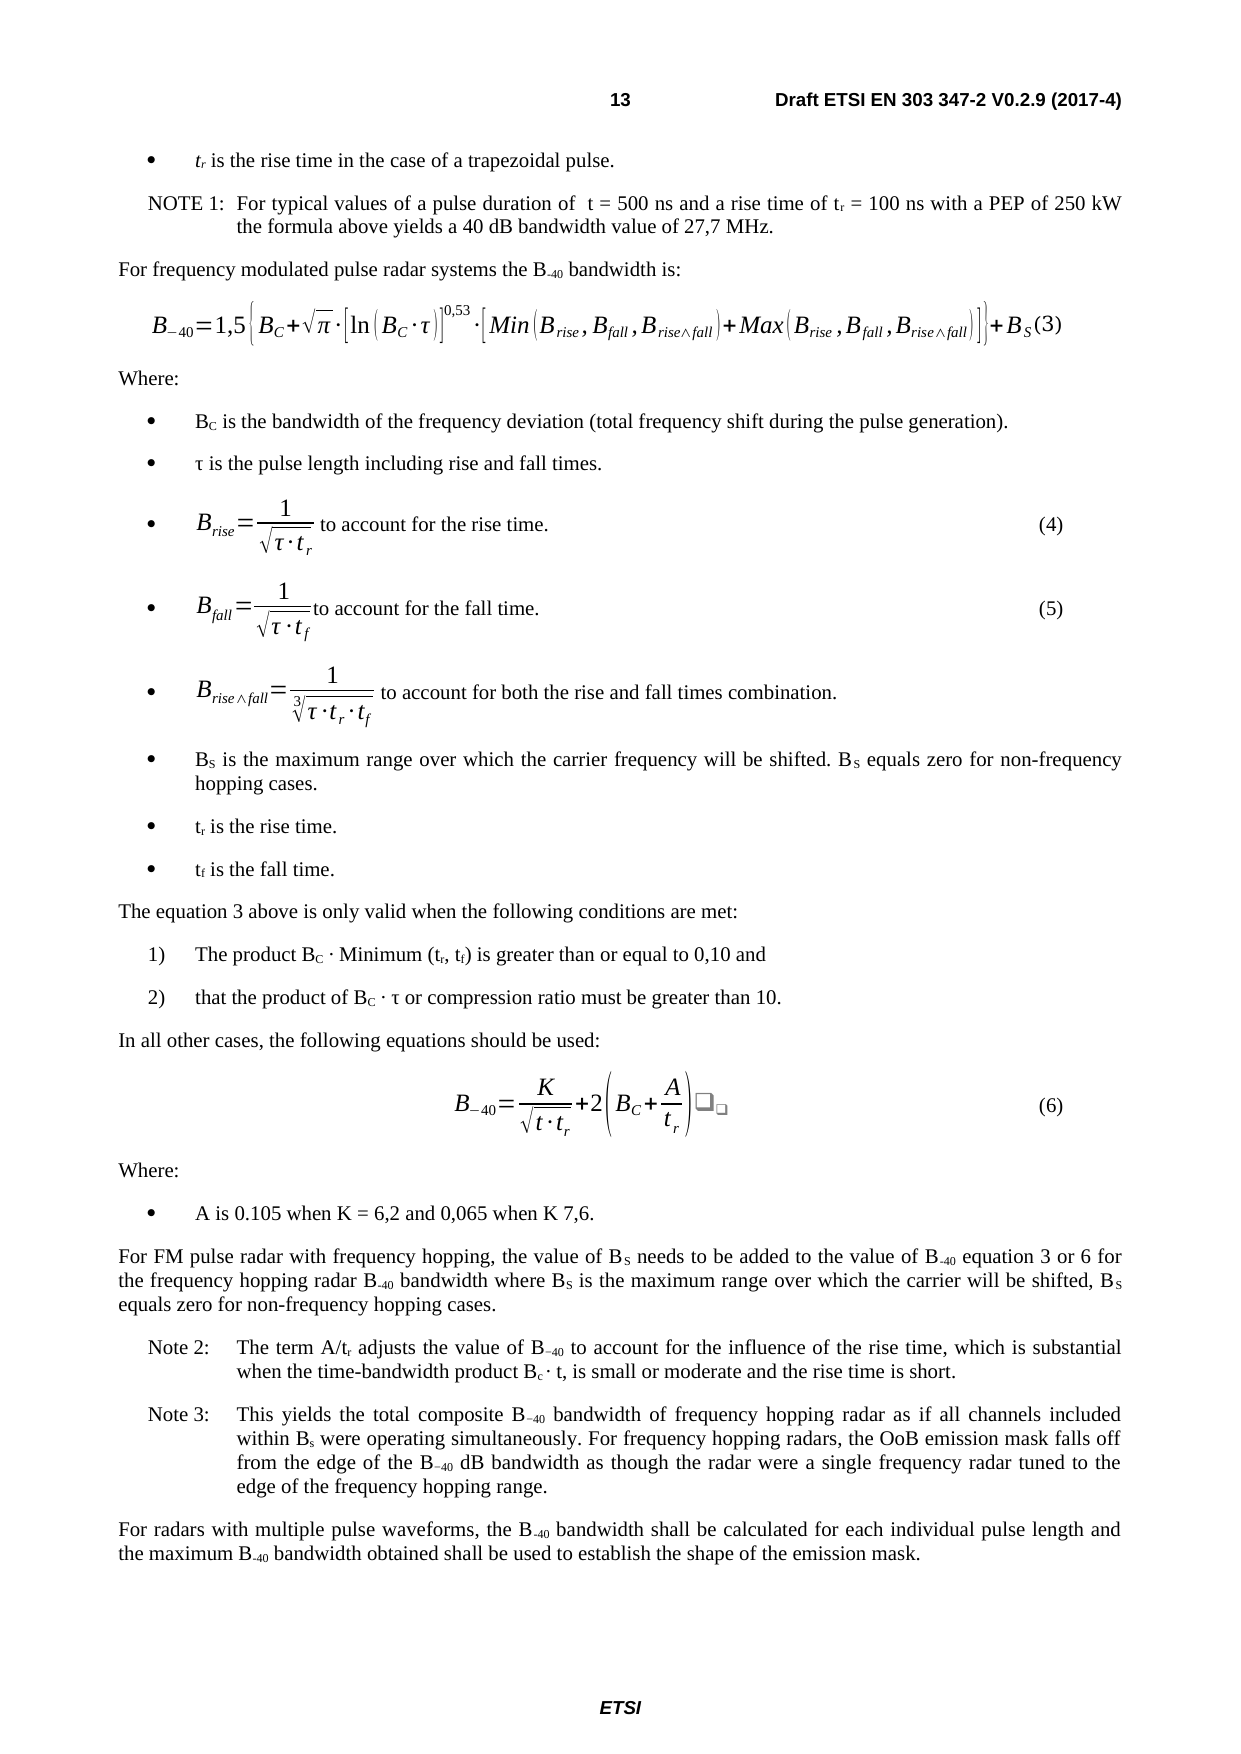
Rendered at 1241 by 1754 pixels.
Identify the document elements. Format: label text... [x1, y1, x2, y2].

text to account for both the rise and fall times combination. [148, 662, 1122, 728]
text Where: [118, 366, 1122, 390]
text For frequency modulated pulse radar systems the B-40 bandwidth is: [118, 257, 1122, 281]
text (6) [118, 1071, 1122, 1140]
text A is 0.105 when K = 6,2 and 0,065 when K 7,6. [148, 1201, 1122, 1225]
text For radars with multiple pulse waveforms, the B-40 bandwidth shall be calculated for each individual pulse length and the maximum B-40 bandwidth obtained shall be used to establish the shape of the emission mask. [118, 1517, 1122, 1565]
text NOTE 1: For typical values of a pulse duration of t = 500 ns and a rise time of tr = 100 ns with a PEP of 250 kW the formula above yields a 40 dB bandwidth value of 27,7 MHz. [148, 190, 1122, 238]
text The product BC ∙ Minimum (tr, tf) is greater than or equal to 0,10 and [148, 942, 1122, 966]
text BS is the maximum range over which the carrier frequency will be shifted. BS equals zero for non-frequency hopping cases. [148, 747, 1122, 795]
text The equation 3 above is only valid when the following conditions are met: [118, 899, 1122, 923]
text Note 3: This yields the total composite B−40 bandwidth of frequency hopping radar as if all channels included within Bs were operating simultaneously. For frequency hopping radars, the OoB emission mask falls off from the edge of the B−40 dB bandwidth as though the radar were a single frequency radar tuned to the edge of the frequency hopping range. [148, 1402, 1122, 1498]
list For FM pulse radar with frequency hopping, the value of BS needs to be added to the value of B-40 equation 3 or 6 for the frequency hopping radar B-40 bandwidth where BS is the maximum range over which the carrier will be shifted, BS equals zero for non-frequency hopping cases. [118, 1244, 1122, 1316]
text (3) [118, 300, 1122, 347]
text τ is the pulse length including rise and fall times. [148, 451, 1122, 475]
text Note 2: The term A/tr adjusts the value of B−40 to account for the influence of the rise time, which is substantial when the time-bandwidth product Bc ∙ t, is small or moderate and the rise time is short. [148, 1335, 1122, 1383]
text to account for the rise time. (4) [148, 494, 1122, 559]
text tr is the rise time. [148, 814, 1122, 838]
text to account for the fall time. (5) [148, 578, 1122, 643]
text In all other cases, the following equations should be used: [118, 1028, 1122, 1052]
text tf is the fall time. [148, 856, 1122, 881]
text BC is the bandwidth of the frequency deviation (total frequency shift during the pulse generation). [148, 408, 1122, 433]
text Where: [118, 1158, 1122, 1182]
text that the product of BC ∙ τ or compression ratio must be greater than 10. [148, 985, 1122, 1009]
text tr is the rise time in the case of a trapezoidal pulse. [148, 148, 1122, 172]
